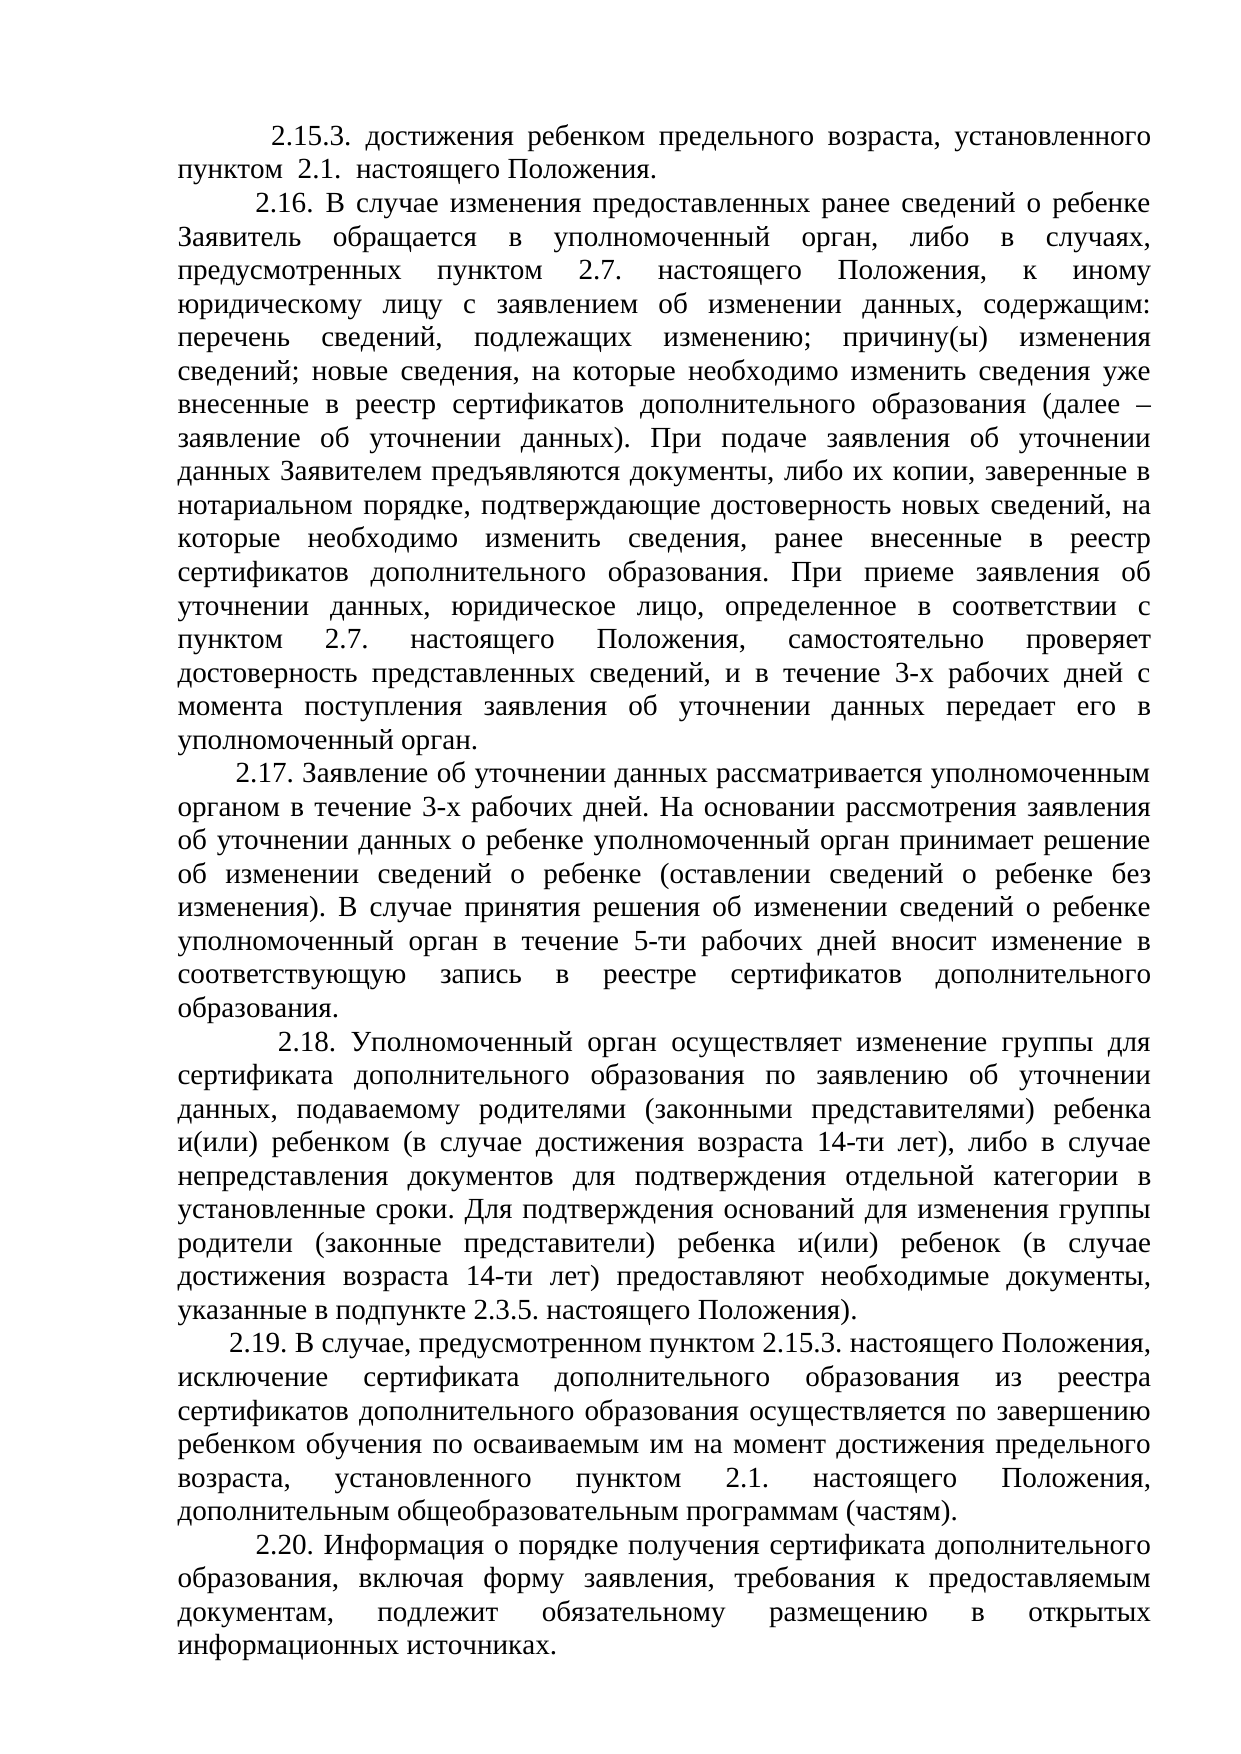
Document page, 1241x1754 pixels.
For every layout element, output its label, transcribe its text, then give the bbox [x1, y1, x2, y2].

list 2.15.3. достижения ребенком предельного возраста, установленного пунктом 2.1. настоящего Положения. [177, 118, 1152, 185]
list 2.19. В случае, предусмотренном пунктом 2.15.3. настоящего Положения, исключение сертификата дополнительного образования из реестра сертификатов дополнительного образования осуществляется по завершению ребенком обучения по осваиваемым им на момент достижения предельного возраста, установленного пунктом 2.1. настоящего Положения, дополнительным общеобразовательным программам (частям). [177, 1326, 1152, 1527]
list 2.20. Информация о порядке получения сертификата дополнительного образования, включая форму заявления, требования к предоставляемым документам, подлежит обязательному размещению в открытых информационных источниках. [177, 1527, 1152, 1661]
list 2.18. Уполномоченный орган осуществляет изменение группы для сертификата дополнительного образования по заявлению об уточнении данных, подаваемому родителями (законными представителями) ребенка и(или) ребенком (в случае достижения возраста 14-ти лет), либо в случае непредставления документов для подтверждения отдельной категории в установленные сроки. Для подтверждения оснований для изменения группы родители (законные представители) ребенка и(или) ребенок (в случае достижения возраста 14-ти лет) предоставляют необходимые документы, указанные в подпункте 2.3.5. настоящего Положения). [177, 1024, 1152, 1326]
list 2.17. Заявление об уточнении данных рассматривается уполномоченным органом в течение 3-х рабочих дней. На основании рассмотрения заявления об уточнении данных о ребенке уполномоченный орган принимает решение об изменении сведений о ребенке (оставлении сведений о ребенке без изменения). В случае принятия решения об изменении сведений о ребенке уполномоченный орган в течение 5-ти рабочих дней вносит изменение в соответствующую запись в реестре сертификатов дополнительного образования. [177, 755, 1152, 1024]
list 2.16. В случае изменения предоставленных ранее сведений о ребенке Заявитель обращается в уполномоченный орган, либо в случаях, предусмотренных пунктом 2.7. настоящего Положения, к иному юридическому лицу с заявлением об изменении данных, содержащим: перечень сведений, подлежащих изменению; причину(ы) изменения сведений; новые сведения, на которые необходимо изменить сведения уже внесенные в реестр сертификатов дополнительного образования (далее – заявление об уточнении данных). При подаче заявления об уточнении данных Заявителем предъявляются документы, либо их копии, заверенные в нотариальном порядке, подтверждающие достоверность новых сведений, на которые необходимо изменить сведения, ранее внесенные в реестр сертификатов дополнительного образования. При приеме заявления об уточнении данных, юридическое лицо, определенное в соответствии с пунктом 2.7. настоящего Положения, самостоятельно проверяет достоверность представленных сведений, и в течение 3-х рабочих дней с момента поступления заявления об уточнении данных передает его в уполномоченный орган. [177, 185, 1152, 755]
